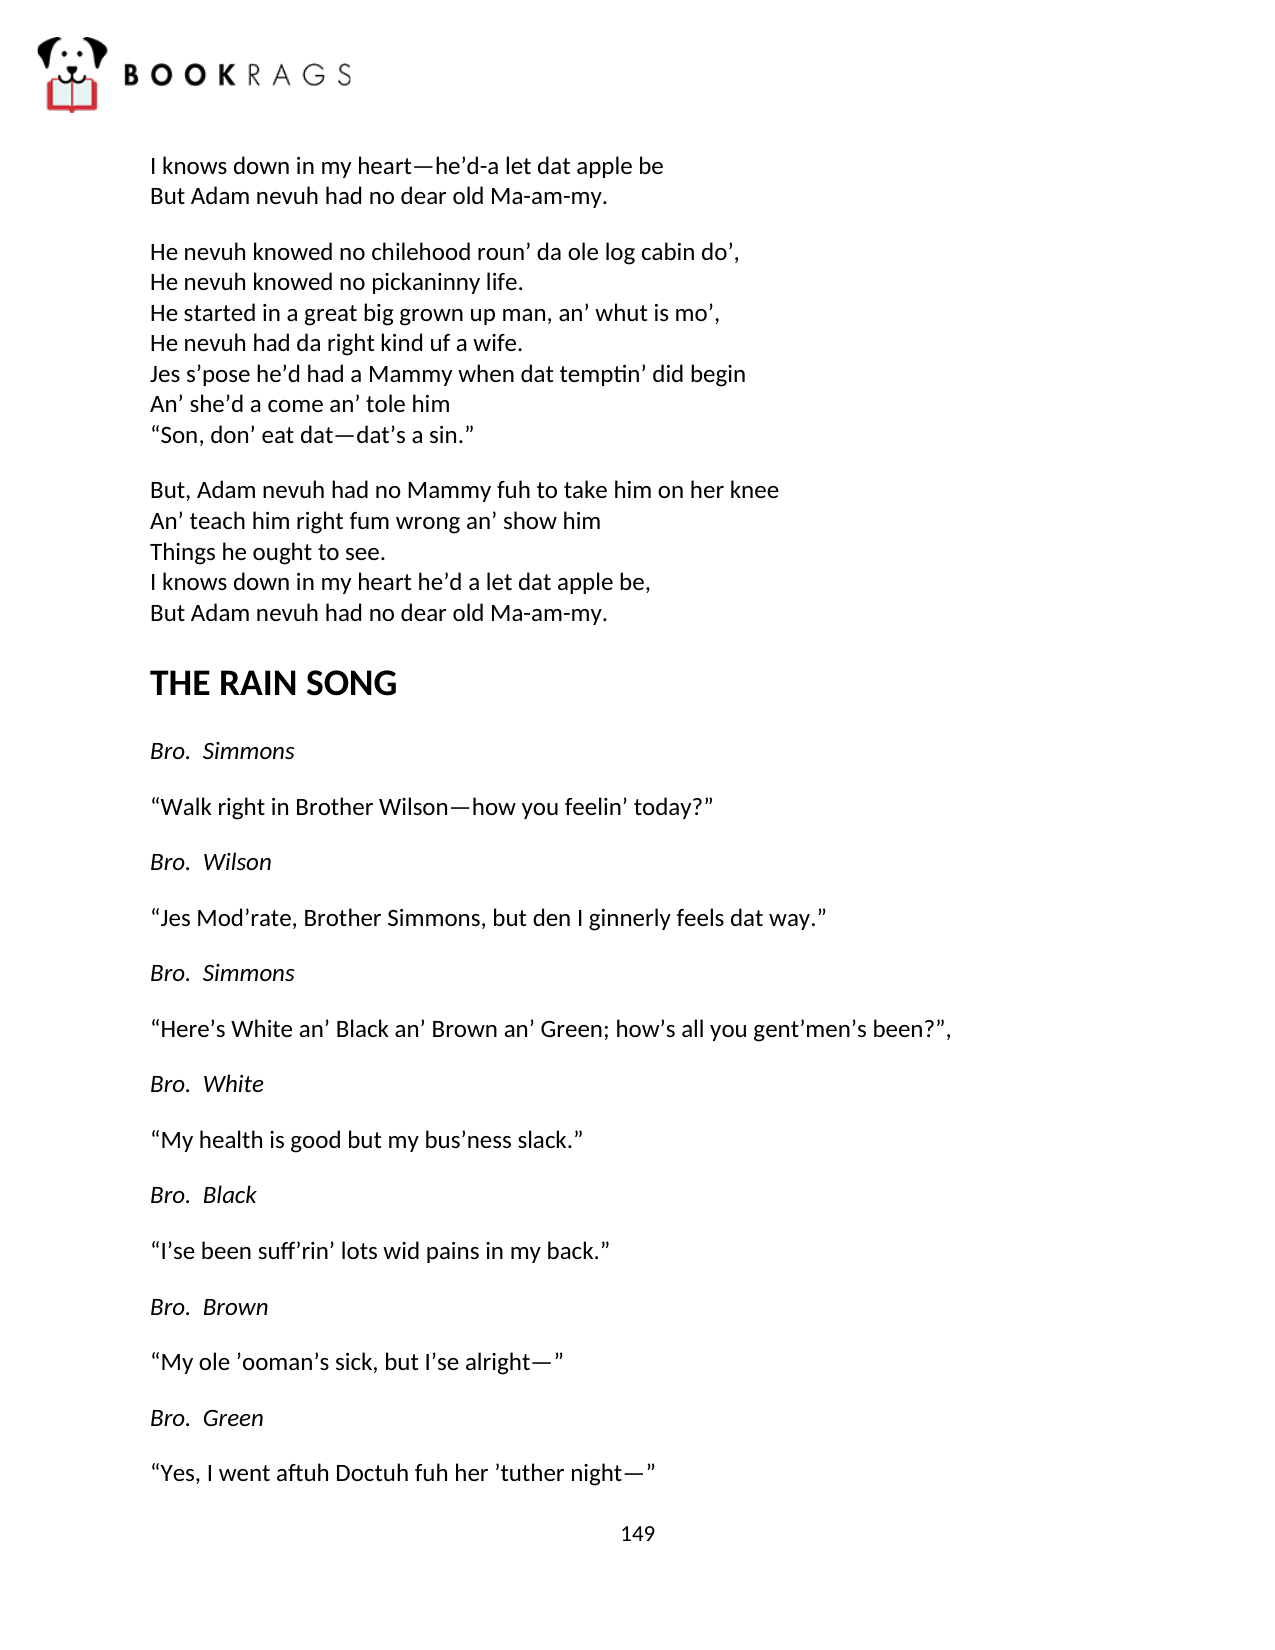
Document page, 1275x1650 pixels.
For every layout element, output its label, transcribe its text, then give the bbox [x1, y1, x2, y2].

text Bro. Green [150, 1402, 1125, 1432]
text Bro. White [150, 1068, 1125, 1099]
text He nevuh knowed no chilehood roun’ da ole log cabin do’, He nevuh knowed no pickaninny life. He started in a great big grown up man, an’ whut is mo’, He nevuh had da right kind uf a wife. Jes s’pose he’d had a Mammy when dat temptin’ did begin An’ she’d a come an’ tole him “Son, don’ eat dat—­dat’s a sin.” [150, 236, 1125, 450]
text Bro. Brown [150, 1291, 1125, 1321]
text Bro. Simmons [150, 735, 1125, 766]
text “My ole ’ooman’s sick, but I’se alright—­” [150, 1346, 1125, 1377]
text “Jes Mod’rate, Brother Simmons, but den I ginnerly feels dat way.” [150, 902, 1125, 932]
text But, Adam nevuh had no Mammy fuh to take him on her knee An’ teach him right fum wrong an’ show him Things he ought to see. I knows down in my heart he’d a let dat apple be, But Adam nevuh had no dear old Ma-am-my. [150, 475, 1125, 627]
text Bro. Black [150, 1179, 1125, 1210]
text Bro. Simmons [150, 957, 1125, 988]
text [150, 150, 1125, 211]
picture [37, 37, 351, 113]
text THE RAIN SONG [150, 658, 1125, 704]
text “Here’s White an’ Black an’ Brown an’ Green; how’s all you gent’men’s been?”, [150, 1013, 1125, 1043]
text Bro. Wilson [150, 846, 1125, 877]
text “Yes, I went aftuh Doctuh fuh her ’tuther night—­” [150, 1457, 1125, 1488]
text “My health is good but my bus’ness slack.” [150, 1124, 1125, 1154]
text “Walk right in Brother Wilson—­how you feelin’ today?” [150, 791, 1125, 821]
text “I’se been suff’rin’ lots wid pains in my back.” [150, 1235, 1125, 1266]
